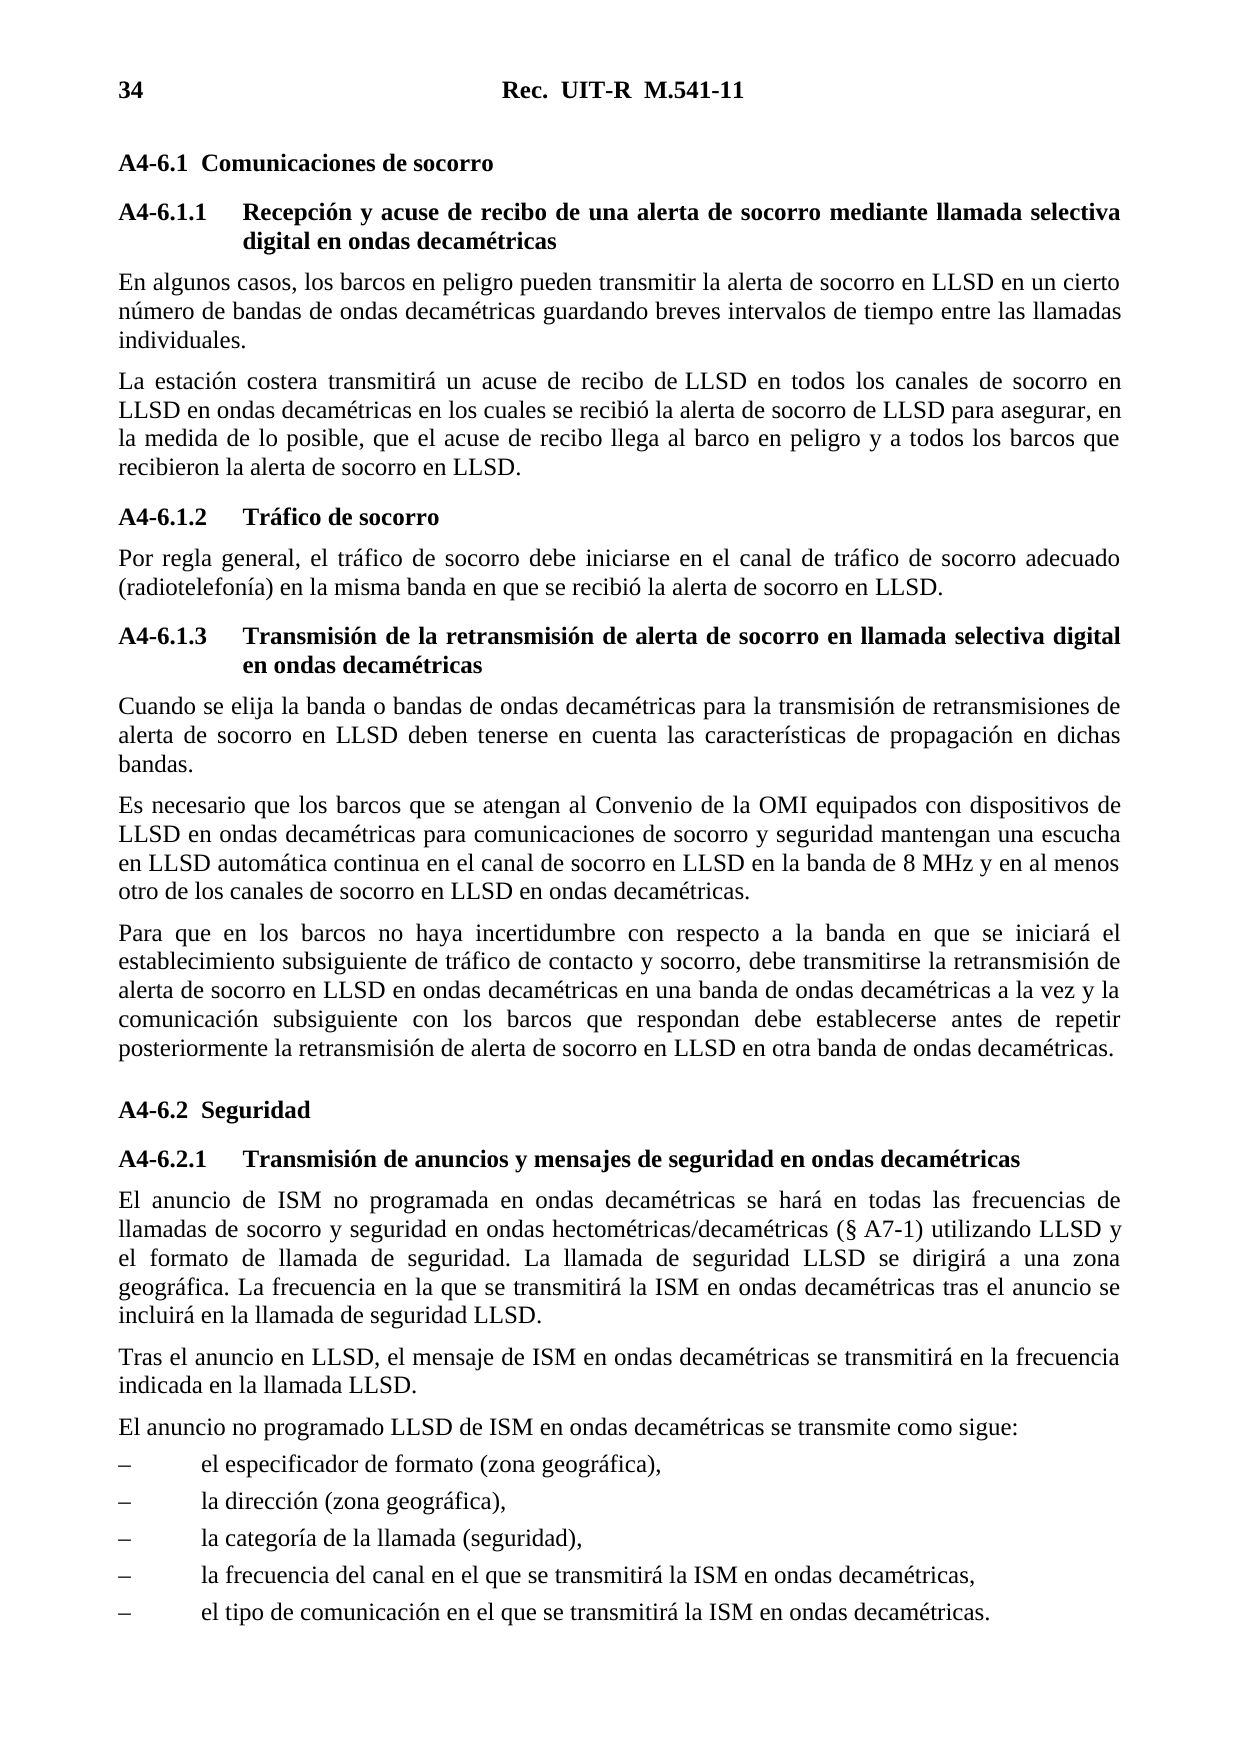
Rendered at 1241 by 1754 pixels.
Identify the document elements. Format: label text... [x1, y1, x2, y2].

text Es necesario que los barcos que se atengan al Convenio de la OMI equipados con dispositivos de LLSD en ondas decamétricas para comunicaciones de socorro y seguridad mantengan una escucha en LLSD automática continua en el canal de socorro en LLSD en la banda de 8 MHz y en al menos otro de los canales de socorro en LLSD en ondas decamétricas. [118, 790, 1122, 905]
subtitle A4-6.1 Comunicaciones de socorro [118, 148, 1122, 176]
subtitle A4-6.2 Seguridad [118, 1095, 1122, 1123]
text – la categoría de la llamada (seguridad), [118, 1523, 1122, 1552]
subtitle A4-6.1.1 Recepción y acuse de recibo de una alerta de socorro mediante llamada selectiva digital en ondas decamétricas [118, 197, 1122, 255]
text Tras el anuncio en LLSD, el mensaje de ISM en ondas decamétricas se transmitirá en la frecuencia indicada en la llamada LLSD. [118, 1342, 1122, 1399]
text El anuncio no programado LLSD de ISM en ondas decamétricas se transmite como sigue: [118, 1412, 1122, 1441]
text – la dirección (zona geográfica), [118, 1486, 1122, 1515]
text – el tipo de comunicación en el que se transmitirá la ISM en ondas decamétricas. [118, 1597, 1122, 1626]
text – la frecuencia del canal en el que se transmitirá la ISM en ondas decamétricas, [118, 1560, 1122, 1589]
text La estación costera transmitirá un acuse de recibo de LLSD en todos los canales de socorro en LLSD en ondas decamétricas en los cuales se recibió la alerta de socorro de LLSD para asegurar, en la medida de lo posible, que el acuse de recibo llega al barco en peligro y a todos los barcos que recibieron la alerta de socorro en LLSD. [118, 366, 1122, 481]
text El anuncio de ISM no programada en ondas decamétricas se hará en todas las frecuencias de llamadas de socorro y seguridad en ondas hectométricas/decamétricas (§ A7-1) utilizando LLSD y el formato de llamada de seguridad. La llamada de seguridad LLSD se dirigirá a una zona geográfica. La frecuencia en la que se transmitirá la ISM en ondas decamétricas tras el anuncio se incluirá en la llamada de seguridad LLSD. [118, 1186, 1122, 1329]
subtitle A4-6.1.3 Transmisión de la retransmisión de alerta de socorro en llamada selectiva digital en ondas decamétricas [118, 621, 1122, 679]
text Cuando se elija la banda o bandas de ondas decamétricas para la transmisión de retransmisiones de alerta de socorro en LLSD deben tenerse en cuenta las características de propagación en dichas bandas. [118, 691, 1122, 778]
subtitle A4-6.1.2 Tráfico de socorro [118, 502, 1122, 531]
text Por regla general, el tráfico de socorro debe iniciarse en el canal de tráfico de socorro adecuado (radiotelefonía) en la misma banda en que se recibió la alerta de socorro en LLSD. [118, 543, 1122, 601]
text – el especificador de formato (zona geográfica), [118, 1449, 1122, 1478]
text En algunos casos, los barcos en peligro pueden transmitir la alerta de socorro en LLSD en un cierto número de bandas de ondas decamétricas guardando breves intervalos de tiempo entre las llamadas individuales. [118, 267, 1122, 353]
subtitle A4-6.2.1 Transmisión de anuncios y mensajes de seguridad en ondas decamétricas [118, 1144, 1122, 1173]
text Para que en los barcos no haya incertidumbre con respecto a la banda en que se iniciará el establecimiento subsiguiente de tráfico de contacto y socorro, debe transmitirse la retransmisión de alerta de socorro en LLSD en ondas decamétricas en una banda de ondas decamétricas a la vez y la comunicación subsiguiente con los barcos que respondan debe establecerse antes de repetir posteriormente la retransmisión de alerta de socorro en LLSD en otra banda de ondas decamétricas. [118, 918, 1122, 1061]
